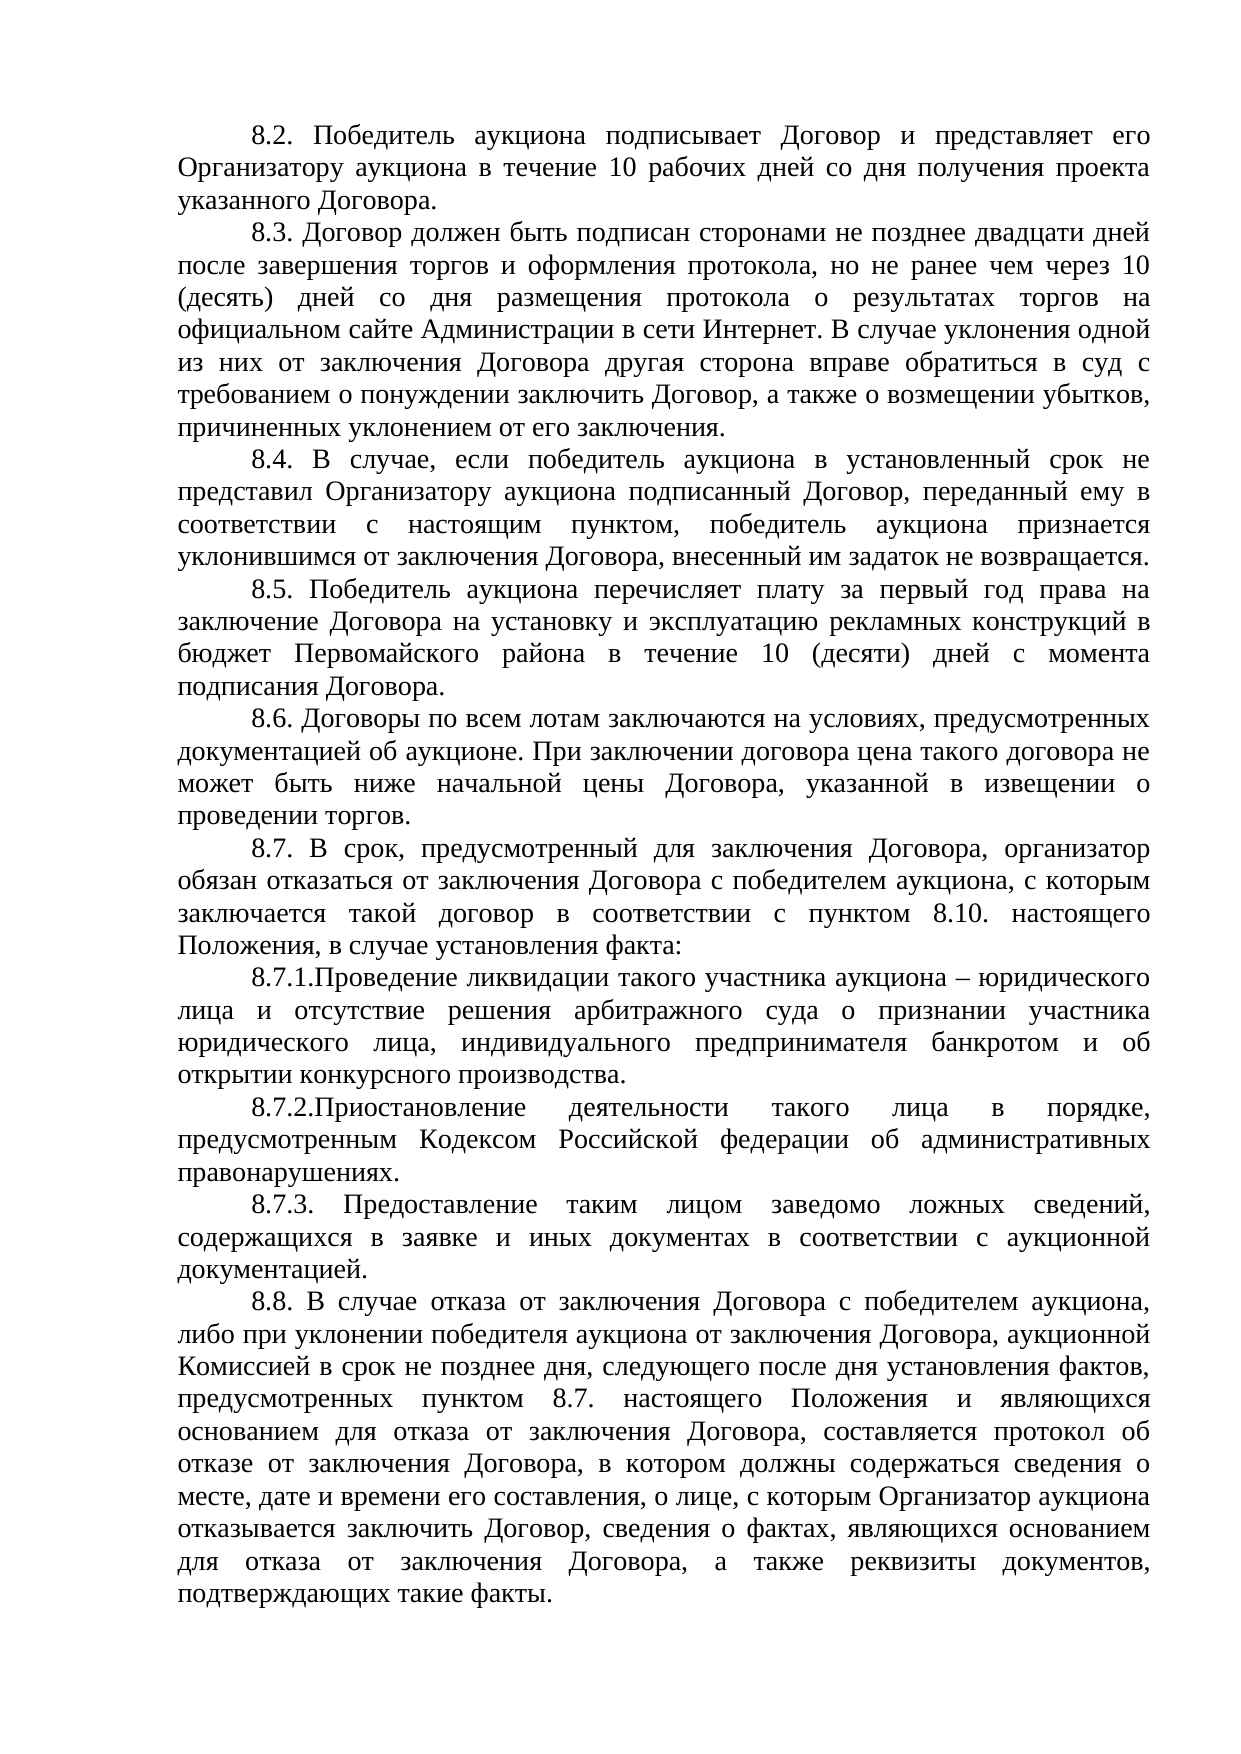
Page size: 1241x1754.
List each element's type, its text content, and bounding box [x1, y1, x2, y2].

text 8.8. В случае отказа от заключения Договора с победителем аукциона, либо при уклонении победителя аукциона от заключения Договора, аукционной Комиссией в срок не позднее дня, следующего после дня установления фактов, предусмотренных пунктом 8.7. настоящего Положения и являющихся основанием для отказа от заключения Договора, составляется протокол об отказе от заключения Договора, в котором должны содержаться сведения о месте, дате и времени его составления, о лице, с которым Организатор аукциона отказывается заключить Договор, сведения о фактах, являющихся основанием для отказа от заключения Договора, а также реквизиты документов, подтверждающих такие факты. [177, 1284, 1152, 1608]
text 8.2. Победитель аукциона подписывает Договор и представляет его Организатору аукциона в течение 10 рабочих дней со дня получения проекта указанного Договора. [177, 118, 1152, 215]
text 8.7. В срок, предусмотренный для заключения Договора, организатор обязан отказаться от заключения Договора с победителем аукциона, с которым заключается такой договор в соответствии с пунктом 8.10. настоящего Положения, в случае установления факта: [177, 831, 1152, 960]
text 8.7.1.Проведение ликвидации такого участника аукциона – юридического лица и отсутствие решения арбитражного суда о признании участника юридического лица, индивидуального предпринимателя банкротом и об открытии конкурсного производства. [177, 960, 1152, 1090]
text 8.7.2.Приостановление деятельности такого лица в порядке, предусмотренным Кодексом Российской федерации об административных правонарушениях. [177, 1090, 1152, 1187]
text 8.7.3. Предоставление таким лицом заведомо ложных сведений, содержащихся в заявке и иных документах в соответствии с аукционной документацией. [177, 1187, 1152, 1284]
text 8.6. Договоры по всем лотам заключаются на условиях, предусмотренных документацией об аукционе. При заключении договора цена такого договора не может быть ниже начальной цены Договора, указанной в извещении о проведении торгов. [177, 701, 1152, 831]
text 8.4. В случае, если победитель аукциона в установленный срок не представил Организатору аукциона подписанный Договор, переданный ему в соответствии с настоящим пунктом, победитель аукциона признается уклонившимся от заключения Договора, внесенный им задаток не возвращается. [177, 442, 1152, 572]
text 8.3. Договор должен быть подписан сторонами не позднее двадцати дней после завершения торгов и оформления протокола, но не ранее чем через 10 (десять) дней со дня размещения протокола о результатах торгов на официальном сайте Администрации в сети Интернет. В случае уклонения одной из них от заключения Договора другая сторона вправе обратиться в суд с требованием о понуждении заключить Договор, а также о возмещении убытков, причиненных уклонением от его заключения. [177, 215, 1152, 442]
text 8.5. Победитель аукциона перечисляет плату за первый год права на заключение Договора на установку и эксплуатацию рекламных конструкций в бюджет Первомайского района в течение 10 (десяти) дней с момента подписания Договора. [177, 572, 1152, 701]
